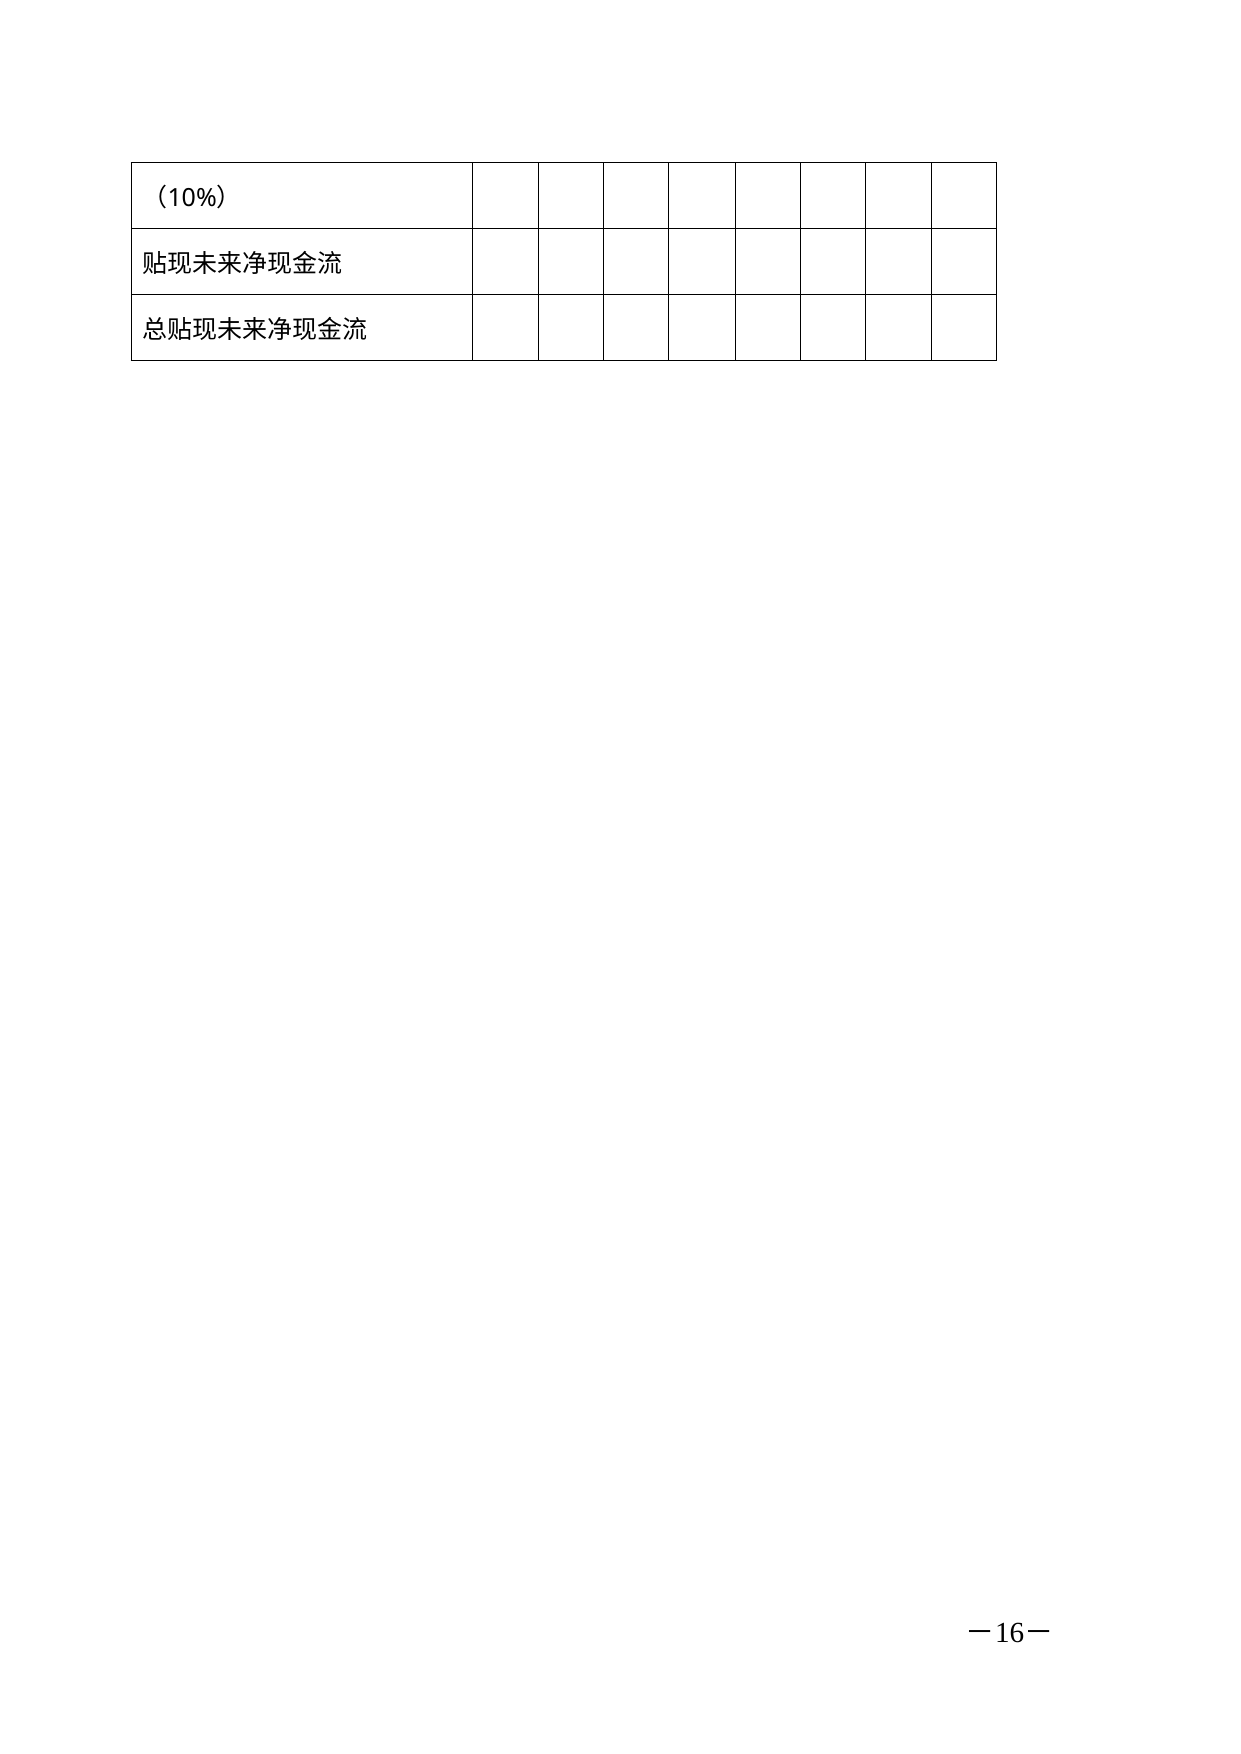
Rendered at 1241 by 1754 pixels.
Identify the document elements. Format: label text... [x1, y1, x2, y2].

table_cell 现金流的估算时间贴现（10%） [132, 163, 472, 228]
table_cell [736, 229, 800, 294]
table_cell 总贴现未来净现金流 [132, 295, 472, 360]
table_cell [604, 295, 668, 360]
table_cell [932, 163, 996, 228]
table_cell [932, 229, 996, 294]
table_cell [866, 163, 931, 228]
table_cell [932, 295, 996, 360]
table_cell [473, 163, 538, 228]
table_cell [669, 163, 735, 228]
table_cell [539, 229, 603, 294]
table_cell [801, 295, 865, 360]
table_cell [669, 229, 735, 294]
table_cell [866, 295, 931, 360]
table_cell [473, 295, 538, 360]
table_cell [669, 295, 735, 360]
table_cell [866, 229, 931, 294]
table_cell [801, 229, 865, 294]
table_cell [604, 229, 668, 294]
table_cell 贴现未来净现金流 [132, 229, 472, 294]
table_cell [736, 163, 800, 228]
table_cell [736, 295, 800, 360]
table_cell [801, 163, 865, 228]
table_cell [539, 163, 603, 228]
table_cell [604, 163, 668, 228]
table_cell [473, 229, 538, 294]
table_cell [539, 295, 603, 360]
